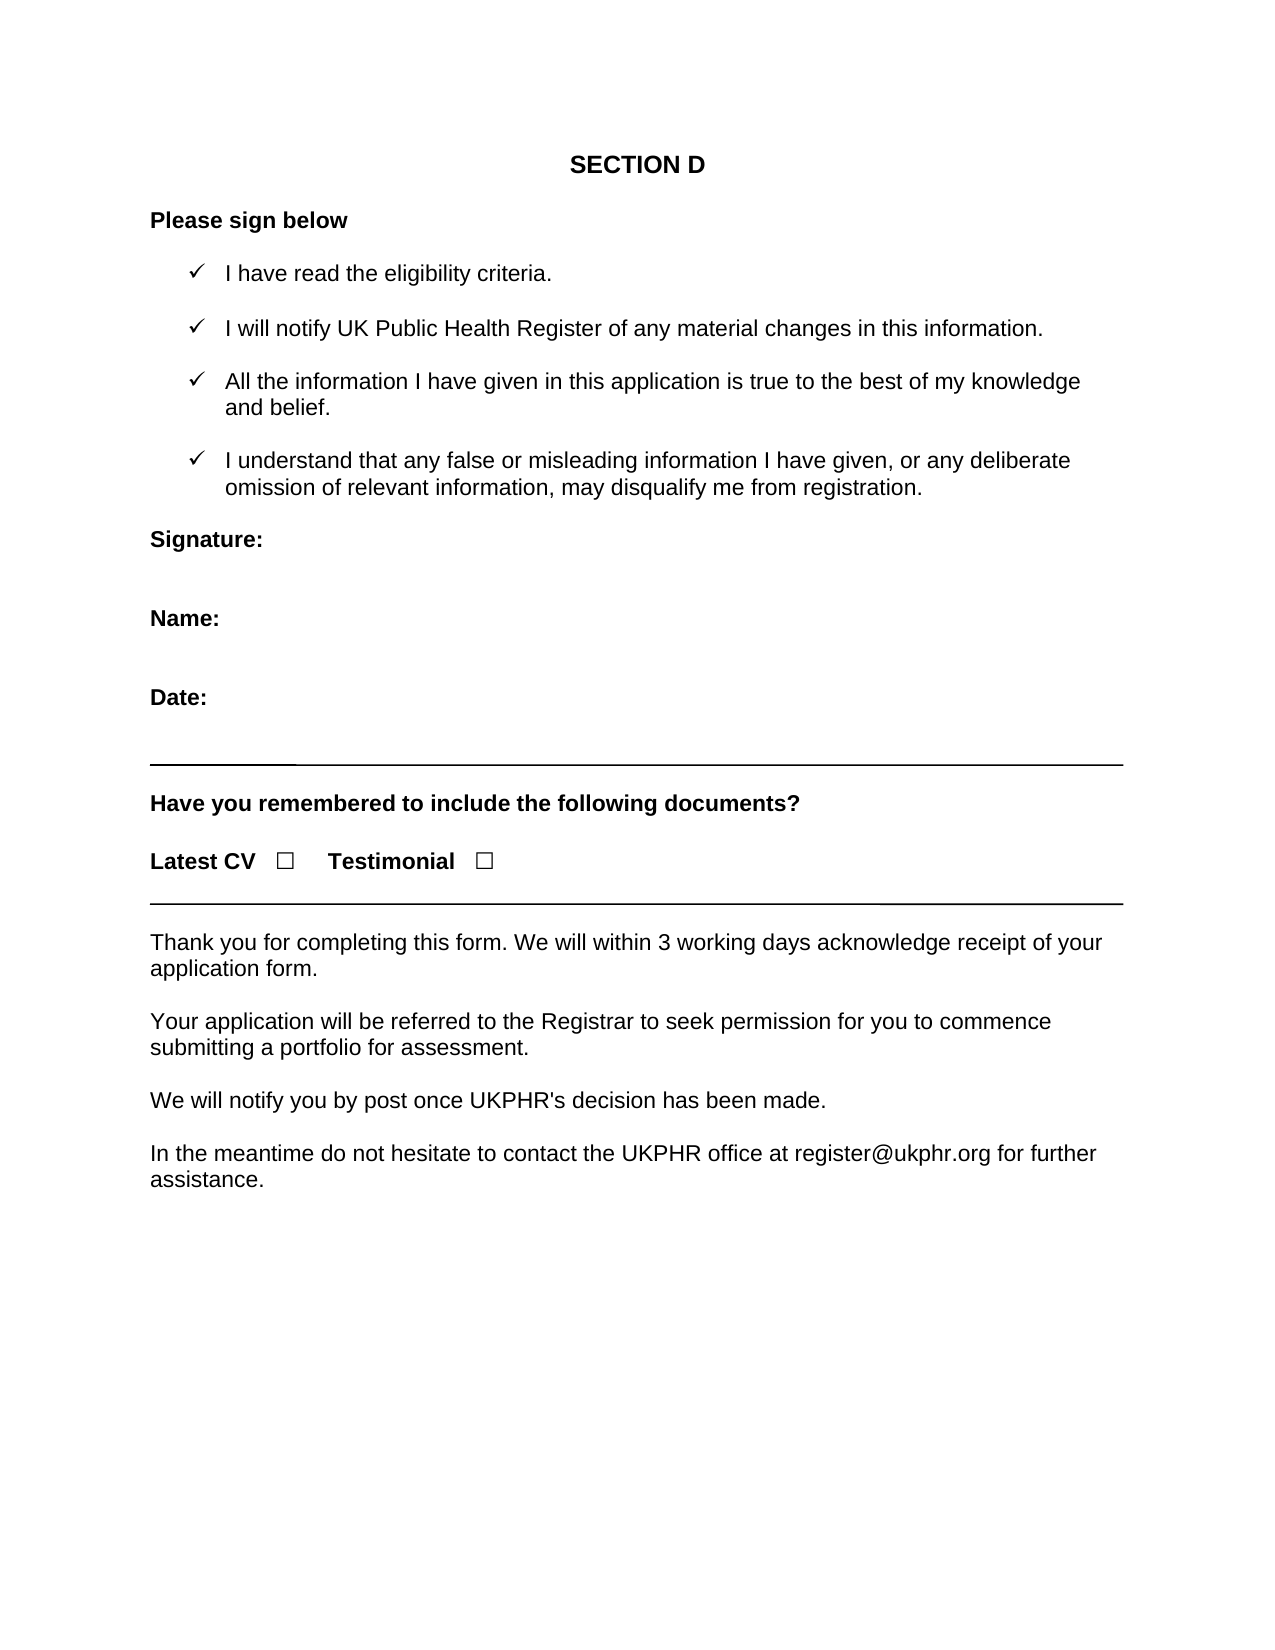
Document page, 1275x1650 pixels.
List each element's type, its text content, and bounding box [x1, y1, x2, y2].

list I understand that any false or misleading information I have given, or any deliberate omission of relevant information, may disqualify me from registration. [187, 447, 1125, 500]
text Your application will be referred to the Registrar to seek permission for you to commence submitting a portfolio for assessment. [150, 1008, 1125, 1061]
text We will notify you by post once UKPHR's decision has been made. [150, 1087, 1125, 1113]
list I will notify UK Public Health Register of any material changes in this information. [187, 315, 1125, 342]
text Date: [150, 684, 1125, 711]
text In the meantime do not hesitate to contact the UKPHR office at register@ukphr.org for further assistance. [150, 1139, 1125, 1192]
text Signature: [150, 526, 1125, 552]
text SECTION D [150, 150, 1125, 179]
text Have you remembered to include the following documents? [150, 790, 1125, 816]
text Thank you for completing this form. We will within 3 working days acknowledge receipt of your application form. [150, 929, 1125, 981]
text Name: [150, 605, 1125, 632]
list I have read the eligibility criteria. [187, 260, 1125, 287]
text Please sign below [150, 207, 1125, 234]
text Latest CV Testimonial [150, 845, 1125, 876]
list All the information I have given in this application is true to the best of my knowledge and belief. [187, 368, 1125, 421]
